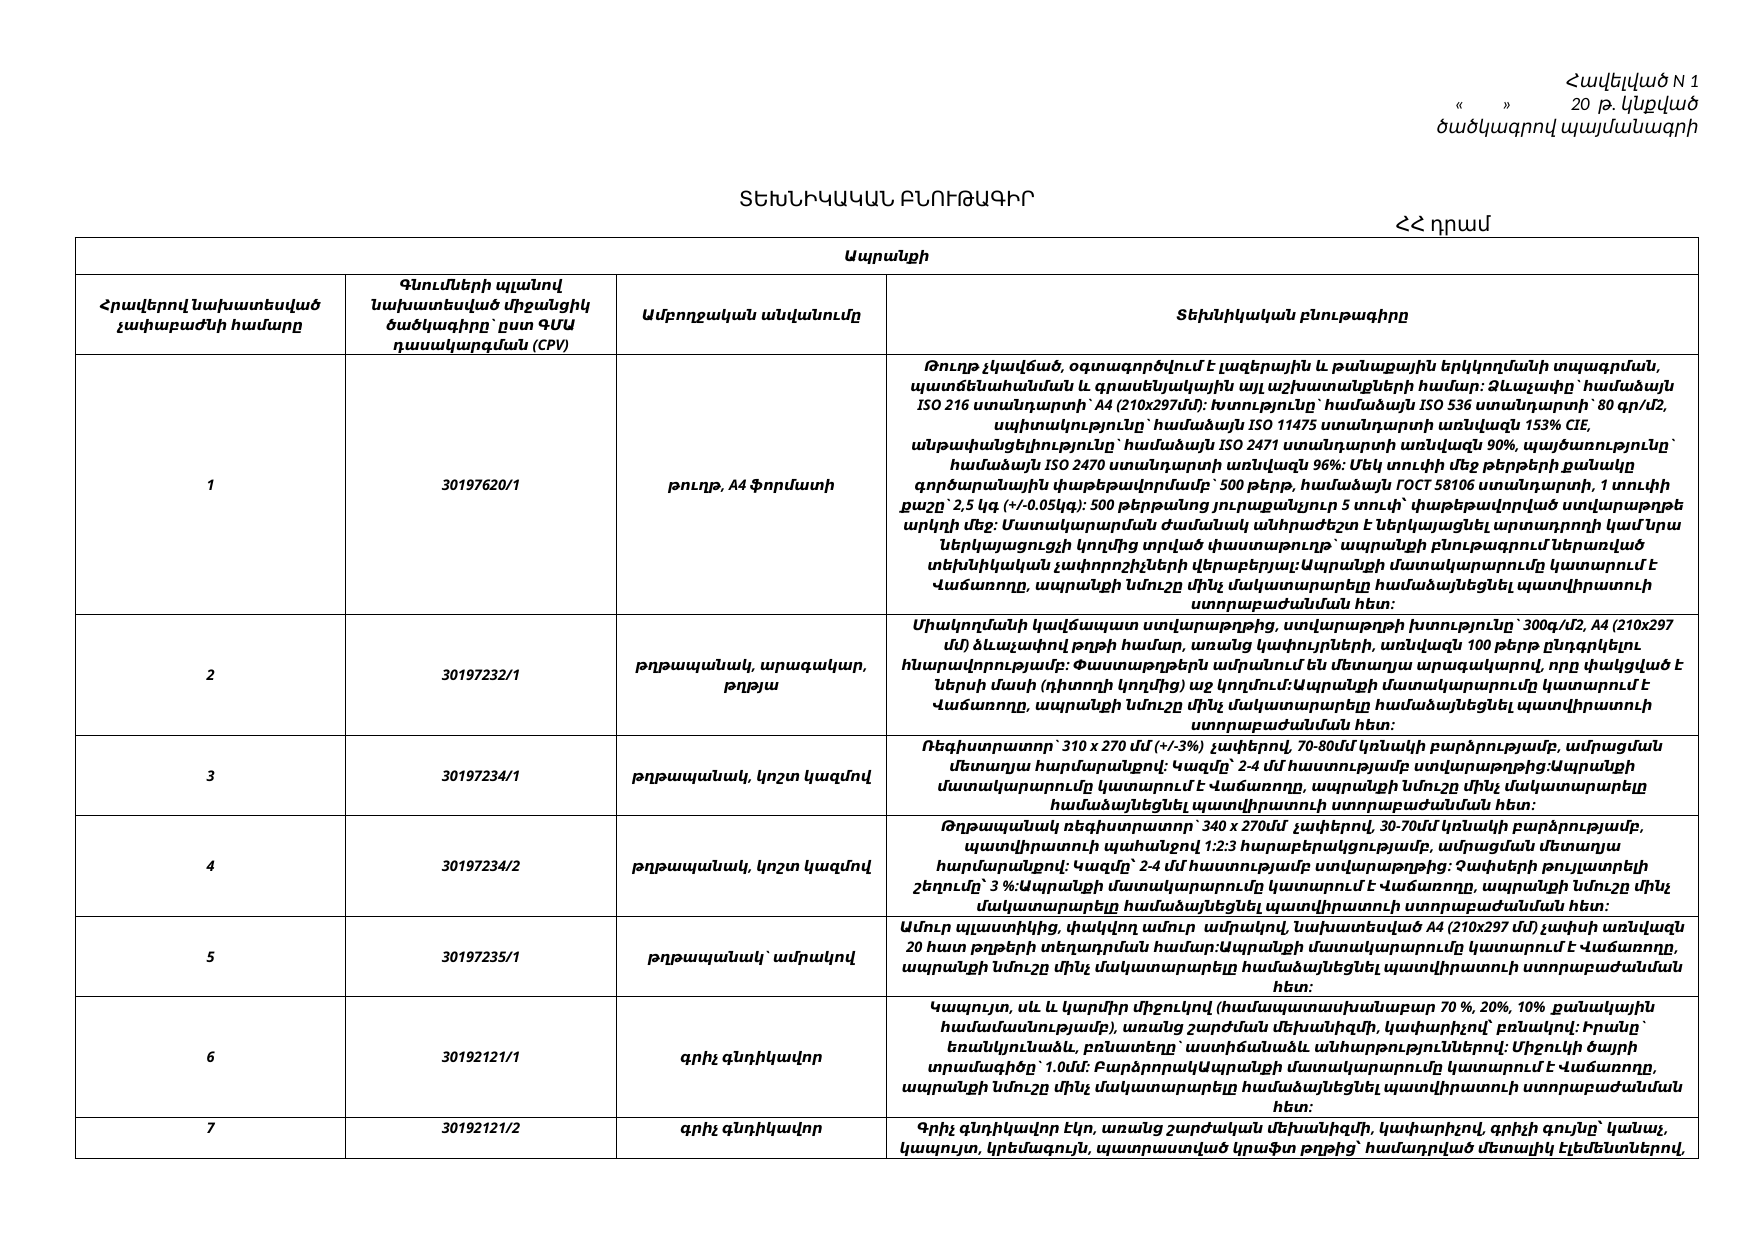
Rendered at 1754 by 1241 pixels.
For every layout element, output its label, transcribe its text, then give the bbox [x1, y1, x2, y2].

table_cell 30192121/2 [346, 1118, 616, 1157]
table_cell Ամբողջական անվանումը [617, 275, 886, 354]
table_cell Գնումների պլանով նախատեսված միջանցիկ ծածկագիրը` ըստ ԳՄԱ դասակարգման (CPV) [346, 275, 616, 354]
table_header Ապրանքի [76, 238, 1698, 274]
text ծածկագրով պայմանագրի [75, 115, 1698, 138]
table_cell 30197232/1 [346, 615, 616, 734]
table_cell Հրավերով նախատեսված չափաբաժնի համարը [76, 275, 345, 354]
table_cell 7 [76, 1118, 345, 1157]
table_cell 2 [76, 615, 345, 734]
table_cell Տեխնիկական բնութագիրը [887, 275, 1698, 354]
table_cell 30197620/1 [346, 355, 616, 614]
table_cell 1 [76, 355, 345, 614]
table_cell Թուղթ չկավճած, օգտագործվում է լազերային և թանաքային երկկողմանի տպագրման, պատճենահանման և գրասենյակային այլ աշխատանքների համար: Ձևաչափը` համաձայն ISO 216 ստանդարտի` A4 (210x297մմ): Խտությունը` համաձայն ISO 536 ստանդարտի` 80 գր/մ2, սպիտակությունը` համաձայն ISO 11475 ստանդարտի առնվազն 153% CIE, անթափանցելիությունը` համաձայն ISO 2471 ստանդարտի առնվազն 90%, պայծառությունը` համաձայն ISO 2470 ստանդարտի առնվազն 96%: Մեկ տուփի մեջ թերթերի քանակը գործարանային փաթեթավորմամբ` 500 թերթ, համաձայն ГОСТ 58106 ստանդարտի, 1 տուփի քաշը` 2,5 կգ (+/-0.05կգ): 500 թերթանոց յուրաքանչյուր 5 տուփ՝ փաթեթավորված ստվարաթղթե արկղի մեջ: Մատակարարման ժամանակ անհրաժեշտ է ներկայացնել արտադրողի կամ նրա ներկայացուցչի կողմից տրված փաստաթուղթ` ապրանքի բնութագրում ներառված տեխնիկական չափորոշիչների վերաբերյալ։Ապրանքի մատակարարումը կատարում է Վաճառողը, ապրանքի նմուշը մինչ մակատարարելը համաձայնեցնել պատվիրատուի ստորաբաժանման հետ: [887, 355, 1698, 614]
table_cell թղթապանակ, կոշտ կազմով [617, 736, 886, 815]
table_cell 30192121/1 [346, 997, 616, 1117]
table_cell գրիչ գնդիկավոր [617, 1118, 886, 1157]
table_cell թղթապանակ` ամրակով [617, 917, 886, 996]
table_cell Ամուր պլաստիկից, փակվող ամուր ամրակով, նախատեսված A4 (210x297 մմ) չափսի առնվազն 20 հատ թղթերի տեղադրման համար:Ապրանքի մատակարարումը կատարում է Վաճառողը, ապրանքի նմուշը մինչ մակատարարելը համաձայնեցնել պատվիրատուի ստորաբաժանման հետ: [887, 917, 1698, 996]
table_cell 3 [76, 736, 345, 815]
text Հավելված N 1 [75, 69, 1698, 92]
table_cell 4 [76, 816, 345, 916]
text ՀՀ դրամ [75, 211, 1698, 237]
table_cell 6 [76, 997, 345, 1117]
table_cell թղթապանակ, արագակար, թղթյա [617, 615, 886, 734]
text ՏԵԽՆԻԿԱԿԱՆ ԲՆՈՒԹԱԳԻՐ [75, 186, 1698, 211]
table_cell թղթապանակ, կոշտ կազմով [617, 816, 886, 916]
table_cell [887, 1118, 1698, 1157]
table_cell գրիչ գնդիկավոր [617, 997, 886, 1117]
table_cell 30197234/2 [346, 816, 616, 916]
table_cell Ռեգիստրատոր` 310 x 270 մմ (+/-3%) չափերով, 70-80մմ կռնակի բարձրությամբ, ամրացման մետաղյա հարմարանքով: Կազմը՝ 2-4 մմ հաստությամբ ստվարաթղթից:Ապրանքի մատակարարումը կատարում է Վաճառողը, ապրանքի նմուշը մինչ մակատարարելը համաձայնեցնել պատվիրատուի ստորաբաժանման հետ: [887, 736, 1698, 815]
table_cell 30197235/1 [346, 917, 616, 996]
table_cell Միակողմանի կավճապատ ստվարաթղթից, ստվարաթղթի խտությունը` 300գ/մ2, A4 (210x297 մմ) ձևաչափով թղթի համար, առանց կափույրների, առնվազն 100 թերթ ընդգրկելու հնարավորությամբ: Փաստաթղթերն ամրանում են մետաղյա արագակարով, որը փակցված է ներսի մասի (դիտողի կողմից) աջ կողմում։Ապրանքի մատակարարումը կատարում է Վաճառողը, ապրանքի նմուշը մինչ մակատարարելը համաձայնեցնել պատվիրատուի ստորաբաժանման հետ: [887, 615, 1698, 734]
text « » 20 թ. կնքված [75, 92, 1698, 115]
table_cell 30197234/1 [346, 736, 616, 815]
table_cell թուղթ, A4 ֆորմատի [617, 355, 886, 614]
table_cell Թղթապանակ ռեգիստրատոր` 340 x 270մմ չափերով, 30-70մմ կռնակի բարձրությամբ, պատվիրատուի պահանջով 1:2:3 հարաբերակցությամբ, ամրացման մետաղյա հարմարանքով: Կազմը՝ 2-4 մմ հաստությամբ ստվարաթղթից: Չափսերի թույլատրելի շեղումը՝ 3 %:Ապրանքի մատակարարումը կատարում է Վաճառողը, ապրանքի նմուշը մինչ մակատարարելը համաձայնեցնել պատվիրատուի ստորաբաժանման հետ: [887, 816, 1698, 916]
table_cell 5 [76, 917, 345, 996]
